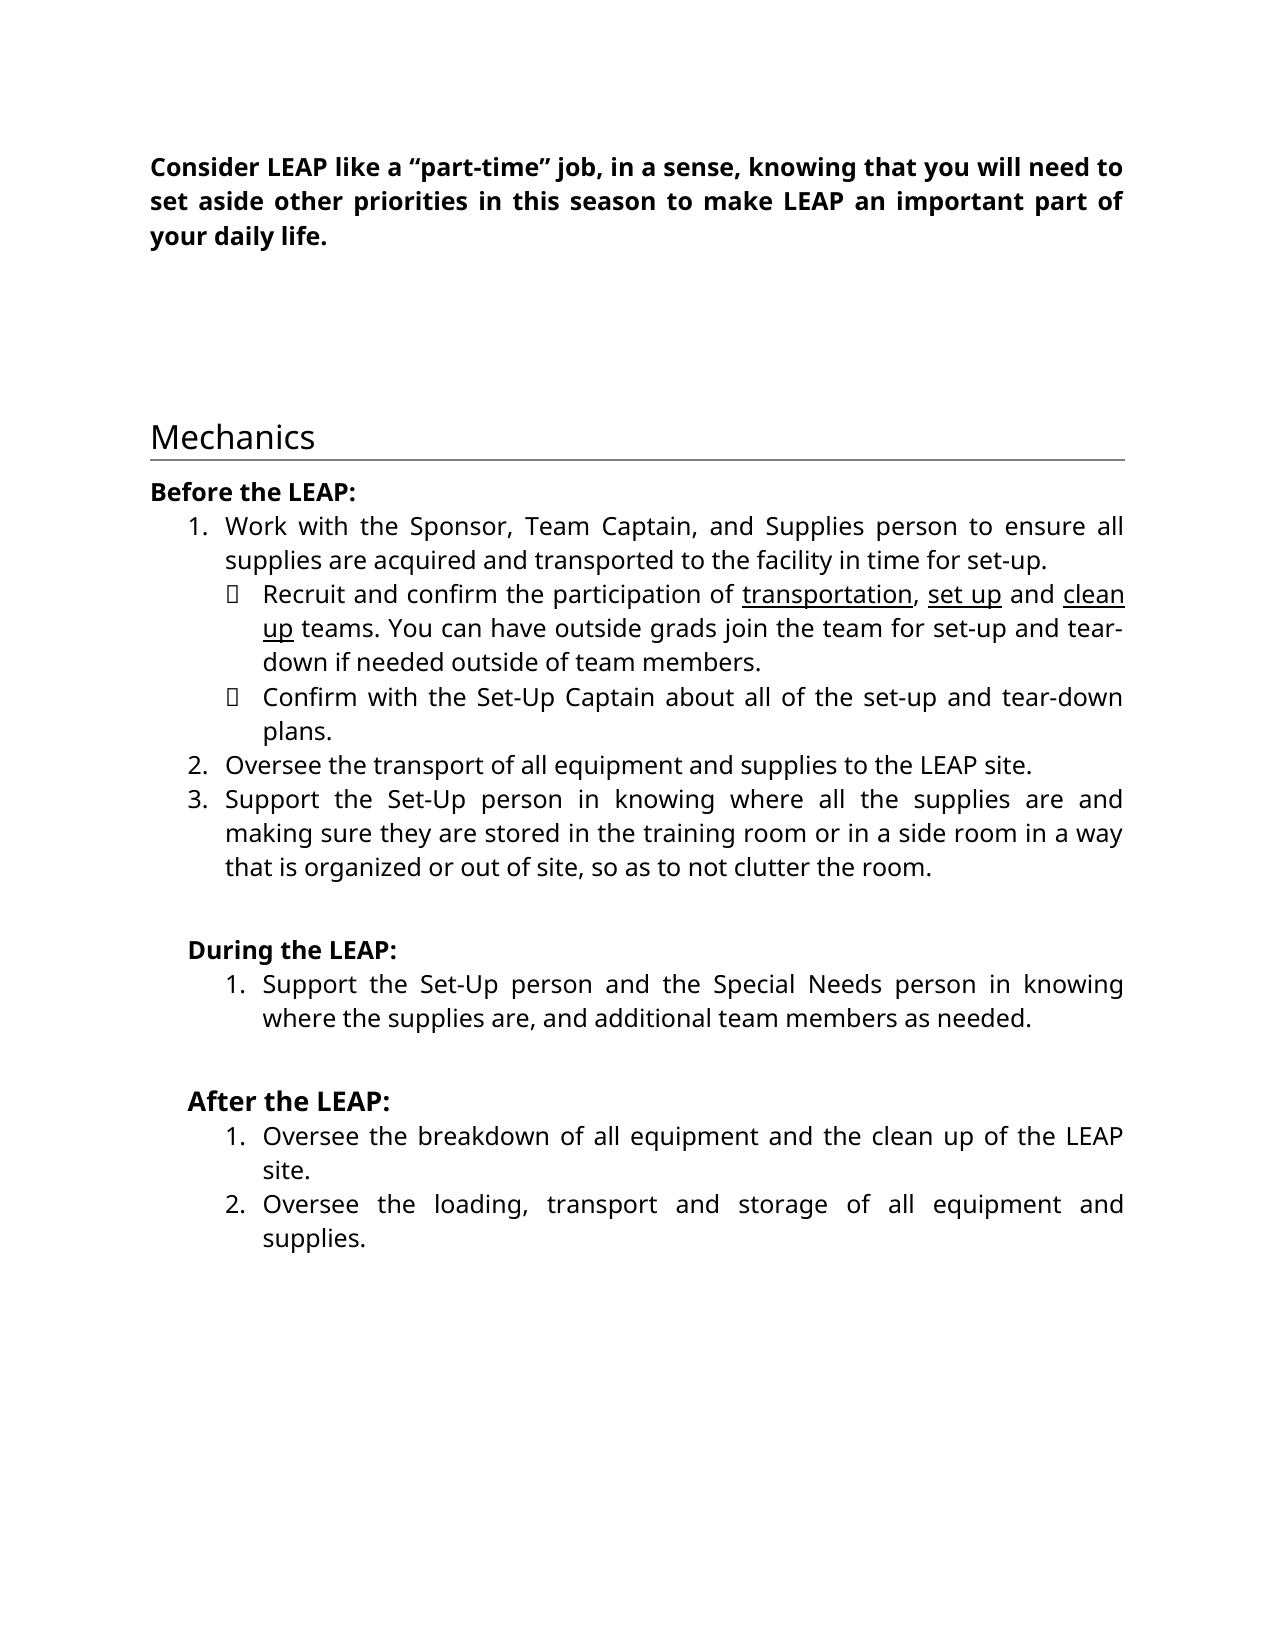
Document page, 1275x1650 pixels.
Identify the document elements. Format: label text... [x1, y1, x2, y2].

list After the LEAP: [187, 1083, 1125, 1118]
list During the LEAP: [187, 931, 1125, 967]
list Before the LEAP: [150, 473, 1125, 509]
list Support the Set-Up person and the Special Needs person in knowing where the supplies are, and additional team members as needed. [225, 967, 1125, 1035]
list Oversee the breakdown of all equipment and the clean up of the LEAP site. [225, 1118, 1125, 1186]
list Support the Set-Up person in knowing where all the supplies are and making sure they are stored in the training room or in a side room in a way that is organized or out of site, so as to not clutter the room. [187, 781, 1125, 883]
list Oversee the transport of all equipment and supplies to the LEAP site. [187, 747, 1125, 781]
list Recruit and confirm the participation of transportation, set up and clean up teams. You can have outside grads join the team for set-up and tear-down if needed outside of team members. [225, 577, 1125, 679]
subtitle Mechanics [150, 413, 1125, 459]
list Oversee the loading, transport and storage of all equipment and supplies. [225, 1186, 1125, 1254]
list Work with the Sponsor, Team Captain, and Supplies person to ensure all supplies are acquired and transported to the facility in time for set-up. [187, 509, 1125, 577]
list Confirm with the Set-Up Captain about all of the set-up and tear-down plans. [225, 679, 1125, 747]
text Consider LEAP like a “part-time” job, in a sense, knowing that you will need to set aside other priorities in this season to make LEAP an important part of your daily life. [150, 150, 1125, 252]
